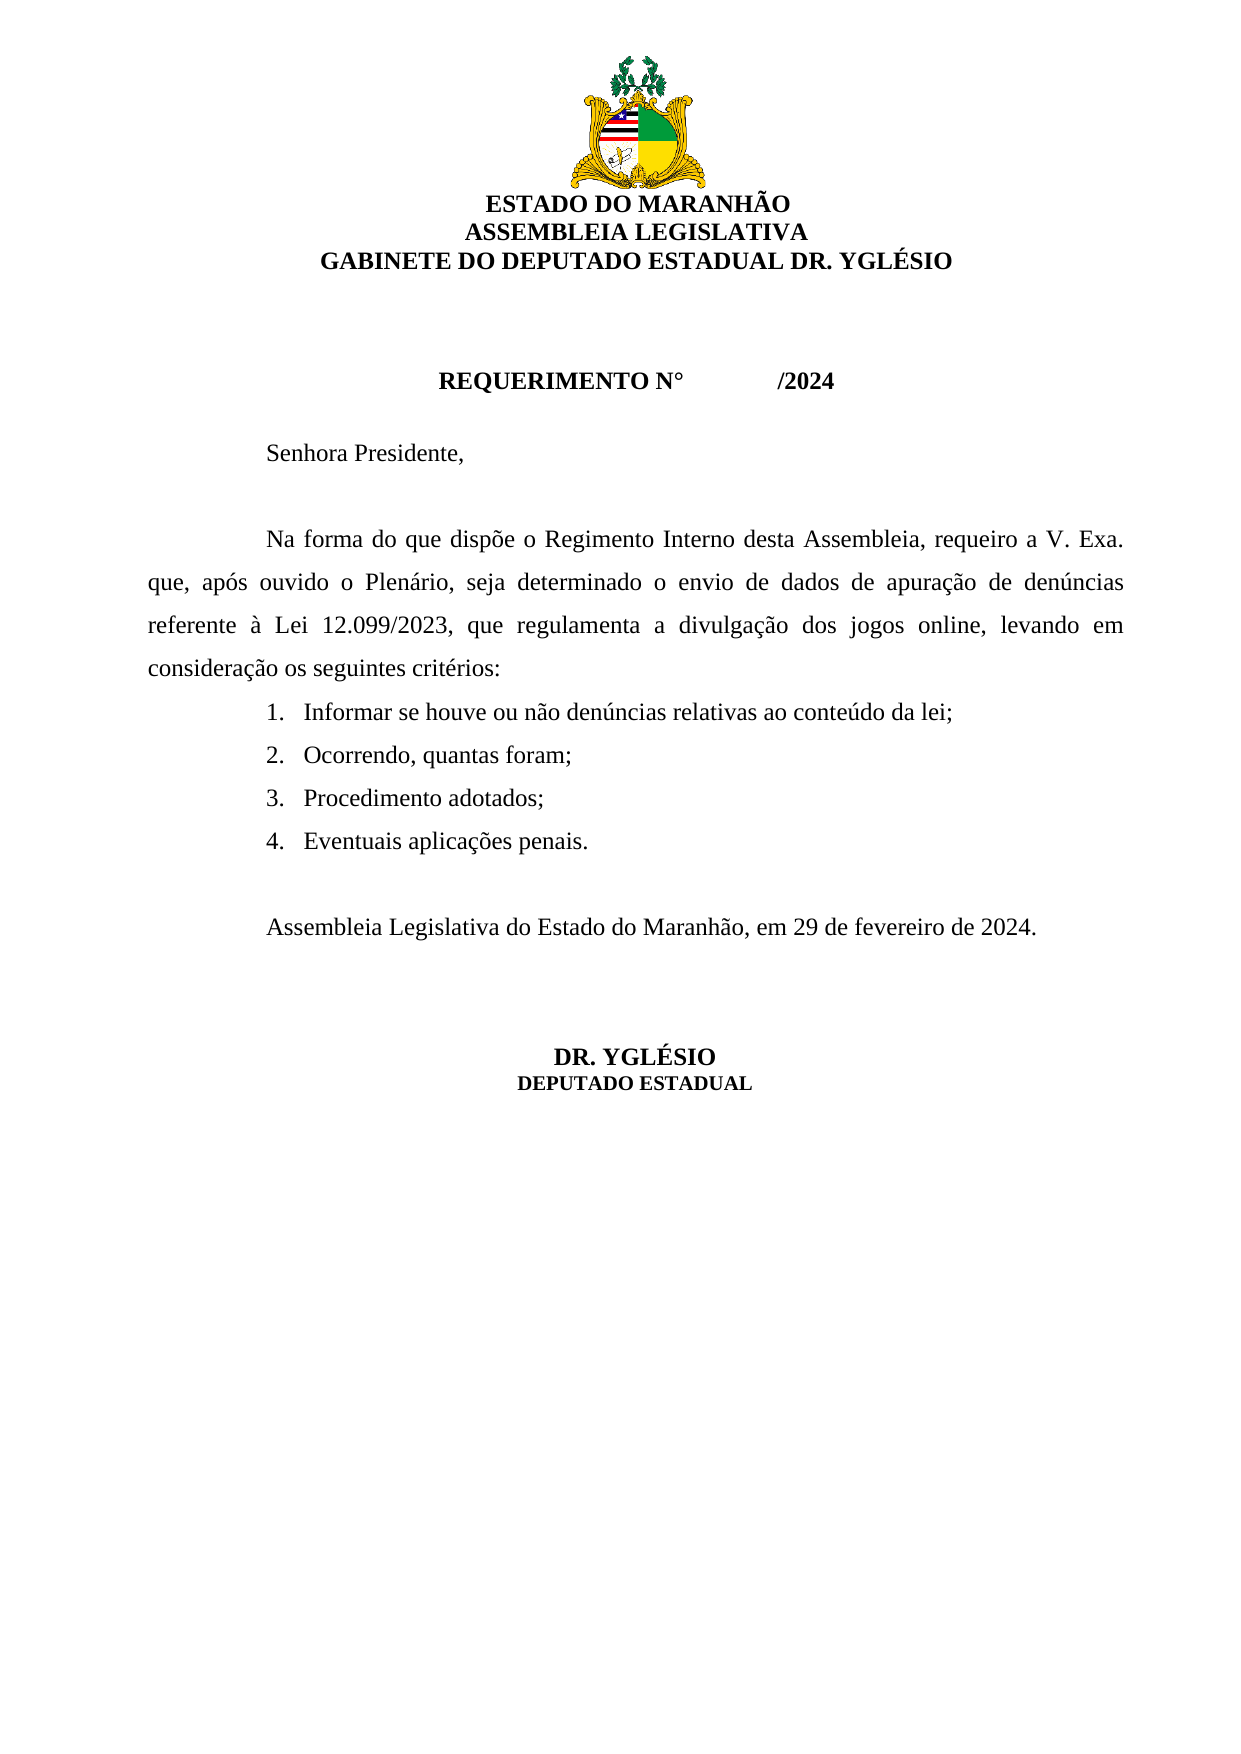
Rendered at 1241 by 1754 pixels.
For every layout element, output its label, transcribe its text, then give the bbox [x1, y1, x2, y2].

picture [570, 56, 706, 189]
text Assembleia Legislativa do Estado do Maranhão, em 29 de fevereiro de 2024. [148, 912, 1125, 941]
list Eventuais aplicações penais. [266, 826, 1125, 855]
text REQUERIMENTO N° /2024 [148, 366, 1125, 395]
text GABINETE DO DEPUTADO ESTADUAL DR. YGLÉSIO [148, 246, 1125, 275]
text Na forma do que dispõe o Regimento Interno desta Assembleia, requeiro a V. Exa. que, após ouvido o Plenário, seja determinado o envio de dados de apuração de denúncias referente à Lei 12.099/2023, que regulamenta a divulgação dos jogos online, levando em consideração os seguintes critérios: [148, 524, 1125, 682]
list Procedimento adotados; [266, 783, 1125, 812]
list Informar se houve ou não denúncias relativas ao conteúdo da lei; [266, 697, 1125, 725]
text DR. YGLÉSIO [148, 1042, 1122, 1070]
text ESTADO DO MARANHÃO [148, 189, 1122, 217]
list Ocorrendo, quantas foram; [266, 740, 1125, 768]
text ASSEMBLEIA LEGISLATIVA [148, 217, 1125, 246]
text DEPUTADO ESTADUAL [148, 1070, 1122, 1094]
text Senhora Presidente, [148, 438, 1125, 467]
